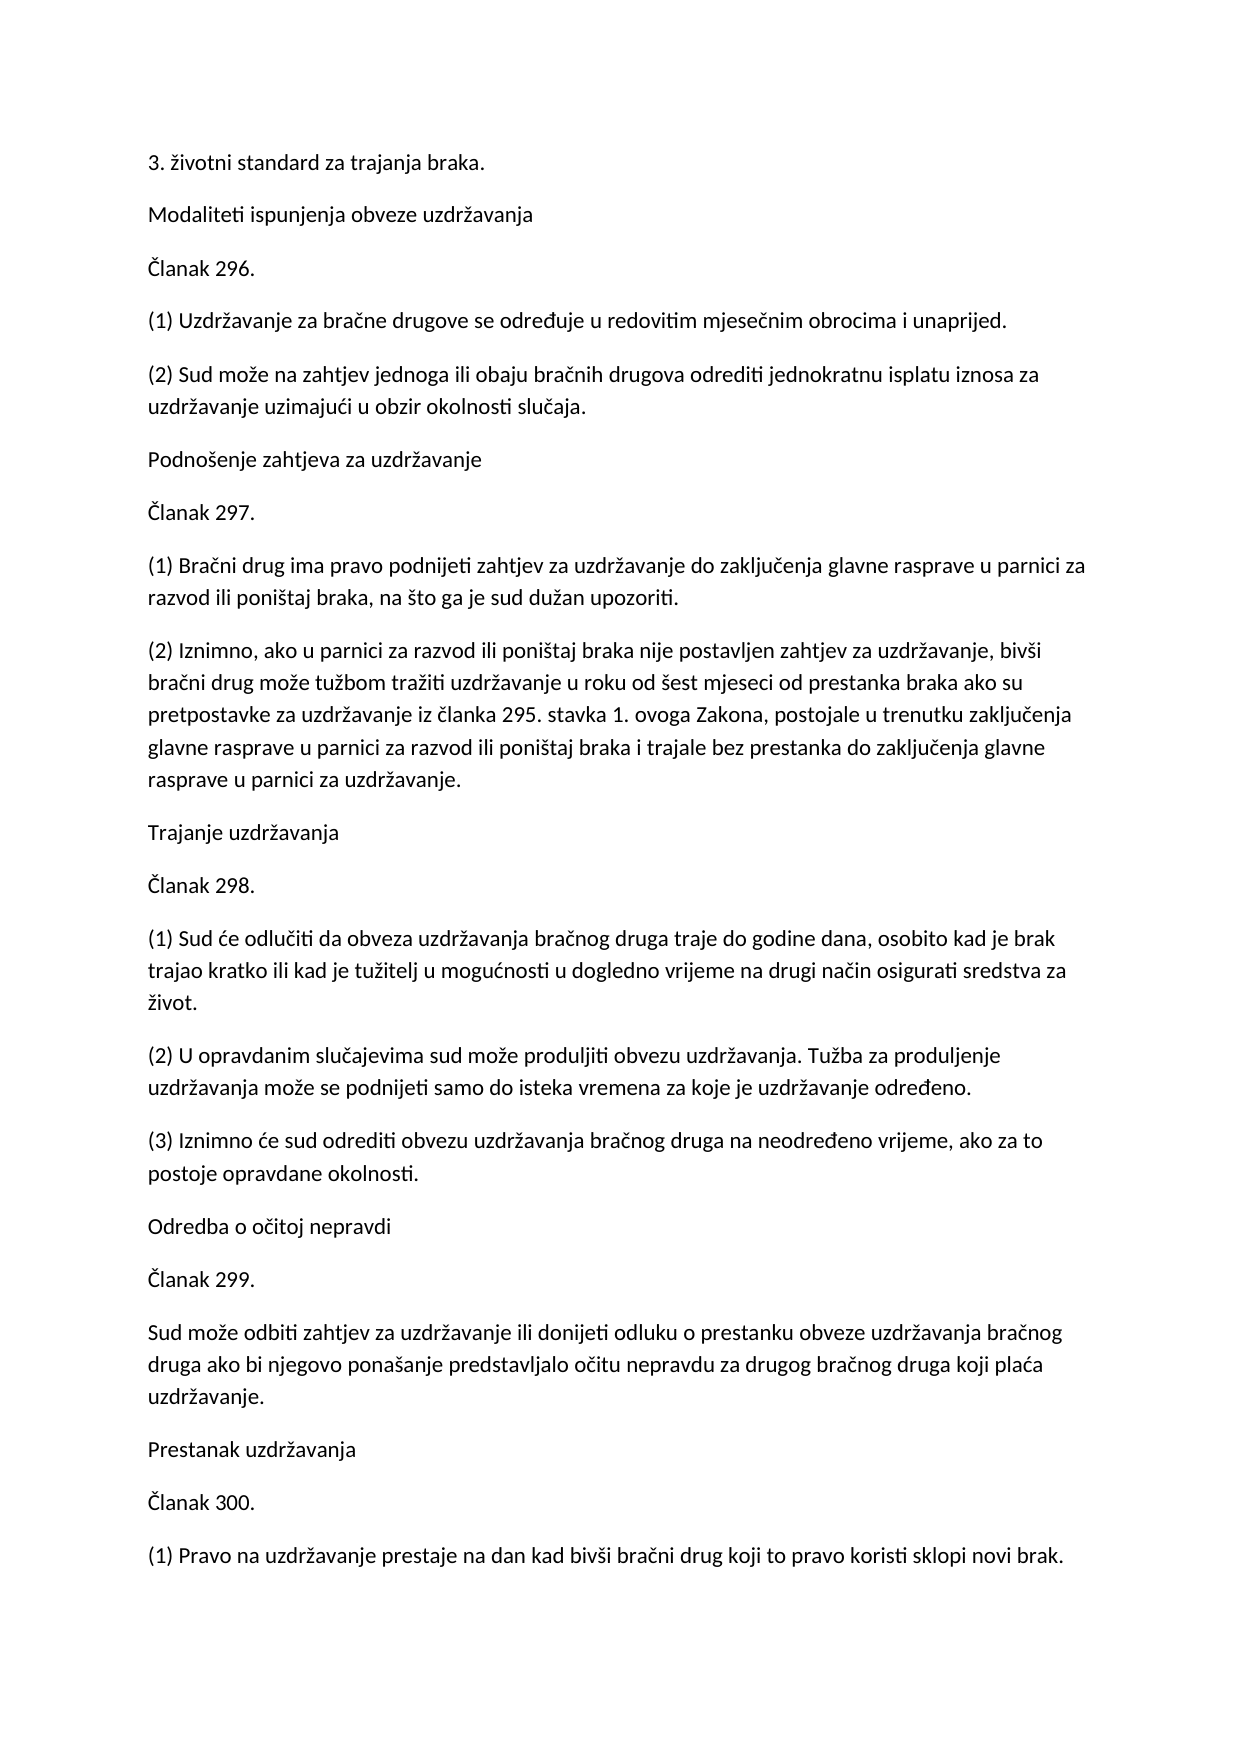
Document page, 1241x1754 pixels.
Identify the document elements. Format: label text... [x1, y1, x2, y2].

text (1) Pravo na uzdržavanje prestaje na dan kad bivši bračni drug koji to pravo koristi sklopi novi brak. [148, 1541, 1093, 1569]
text 3. životni standard za trajanja braka. [148, 148, 1093, 176]
text (2) Iznimno, ako u parnici za razvod ili poništaj braka nije postavljen zahtjev za uzdržavanje, bivši bračni drug može tužbom tražiti uzdržavanje u roku od šest mjeseci od prestanka braka ako su pretpostavke za uzdržavanje iz članka 295. stavka 1. ovoga Zakona, postojale u trenutku zaključenja glavne rasprave u parnici za razvod ili poništaj braka i trajale bez prestanka do zaključenja glavne rasprave u parnici za uzdržavanje. [148, 636, 1093, 793]
text Članak 300. [148, 1488, 1093, 1516]
text Odredba o očitoj nepravdi [148, 1212, 1093, 1240]
text Modaliteti ispunjenja obveze uzdržavanja [148, 201, 1093, 229]
text Članak 298. [148, 871, 1093, 899]
text (2) U opravdanim slučajevima sud može produljiti obvezu uzdržavanja. Tužba za produljenje uzdržavanja može se podnijeti samo do isteka vremena za koje je uzdržavanje određeno. [148, 1041, 1093, 1102]
text Članak 296. [148, 254, 1093, 282]
text (1) Bračni drug ima pravo podnijeti zahtjev za uzdržavanje do zaključenja glavne rasprave u parnici za razvod ili poništaj braka, na što ga je sud dužan upozoriti. [148, 551, 1093, 611]
text (1) Uzdržavanje za bračne drugove se određuje u redovitim mjesečnim obrocima i unaprijed. [148, 307, 1093, 335]
text Sud može odbiti zahtjev za uzdržavanje ili donijeti odluku o prestanku obveze uzdržavanja bračnog druga ako bi njegovo ponašanje predstavljalo očitu nepravdu za drugog bračnog druga koji plaća uzdržavanje. [148, 1318, 1093, 1410]
text Članak 297. [148, 498, 1093, 526]
text Članak 299. [148, 1265, 1093, 1293]
text (3) Iznimno će sud odrediti obvezu uzdržavanja bračnog druga na neodređeno vrijeme, ako za to postoje opravdane okolnosti. [148, 1127, 1093, 1187]
text (2) Sud može na zahtjev jednoga ili obaju bračnih drugova odrediti jednokratnu isplatu iznosa za uzdržavanje uzimajući u obzir okolnosti slučaja. [148, 360, 1093, 420]
text Trajanje uzdržavanja [148, 818, 1093, 846]
text Podnošenje zahtjeva za uzdržavanje [148, 445, 1093, 473]
text (1) Sud će odlučiti da obveza uzdržavanja bračnog druga traje do godine dana, osobito kad je brak trajao kratko ili kad je tužitelj u mogućnosti u dogledno vrijeme na drugi način osigurati sredstva za život. [148, 924, 1093, 1016]
text Prestanak uzdržavanja [148, 1435, 1093, 1463]
